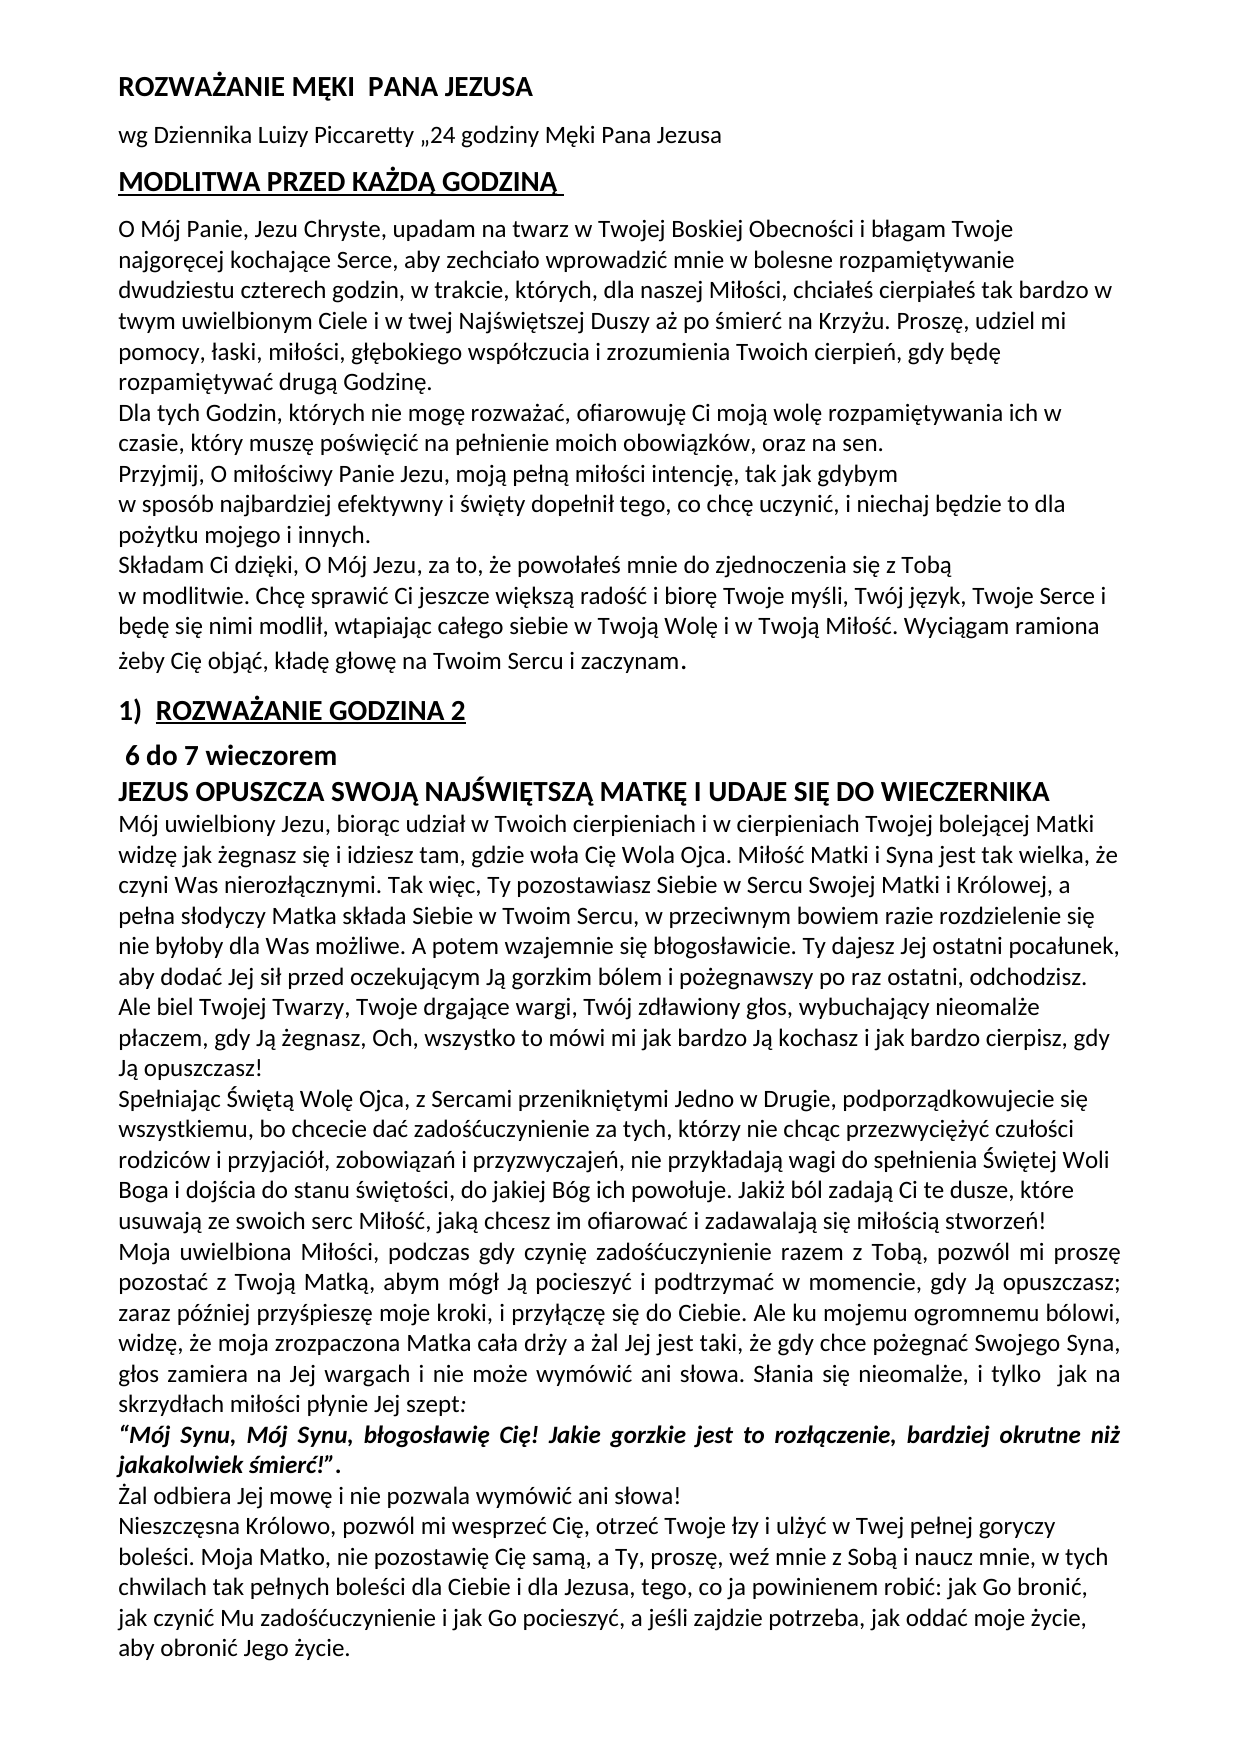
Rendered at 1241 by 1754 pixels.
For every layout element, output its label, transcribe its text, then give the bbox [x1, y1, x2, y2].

text Składam Ci dzięki, O Mój Jezu, za to, że powołałeś mnie do zjednoczenia się z Tobą w modlitwie. Chcę sprawić Ci jeszcze większą radość i biorę Twoje myśli, Twój język, Twoje Serce i będę się nimi modlił, wtapiając całego siebie w Twoją Wolę i w Twoją Miłość. Wyciągam ramiona żeby Cię objąć, kładę głowę na Twoim Sercu i zaczynam. [118, 549, 1122, 676]
text Dla tych Godzin, których nie mogę rozważać, ofiarowuję Ci moją wolę rozpamiętywania ich w czasie, który muszę poświęcić na pełnienie moich obowiązków, oraz na sen. [118, 397, 1122, 458]
text “Mój Synu, Mój Synu, błogosławię Cię! Jakie gorzkie jest to rozłączenie, bardziej okrutne niż jakakolwiek śmierć!”. [118, 1419, 1122, 1480]
text Spełniając Świętą Wolę Ojca, z Sercami przenikniętymi Jedno w Drugie, podporządkowujecie się wszystkiemu, bo chcecie dać zadośćuczynienie za tych, którzy nie chcąc przezwyciężyć czułości rodziców i przyjaciół, zobowiązań i przyzwyczajeń, nie przykładają wagi do spełnienia Świętej Woli Boga i dojścia do stanu świętości, do jakiej Bóg ich powołuje. Jakiż ból zadają Ci te dusze, które usuwają ze swoich serc Miłość, jaką chcesz im ofiarować i zadawalają się miłością stworzeń! [118, 1083, 1122, 1236]
text JEZUS OPUSZCZA SWOJĄ NAJŚWIĘTSZĄ MATKĘ I UDAJE SIĘ DO WIECZERNIKA [118, 773, 1122, 808]
text MODLITWA PRZED KAŻDĄ GODZINĄ [118, 163, 1122, 199]
text Mój uwielbiony Jezu, biorąc udział w Twoich cierpieniach i w cierpieniach Twojej bolejącej Matki widzę jak żegnasz się i idziesz tam, gdzie woła Cię Wola Ojca. Miłość Matki i Syna jest tak wielka, że czyni Was nierozłącznymi. Tak więc, Ty pozostawiasz Siebie w Sercu Swojej Matki i Królowej, a pełna słodyczy Matka składa Siebie w Twoim Sercu, w przeciwnym bowiem razie rozdzielenie się nie byłoby dla Was możliwe. A potem wzajemnie się błogosławicie. Ty dajesz Jej ostatni pocałunek, aby dodać Jej sił przed oczekującym Ją gorzkim bólem i pożegnawszy po raz ostatni, odchodzisz. [118, 808, 1122, 991]
list ROZWAŻANIE GODZINA 2 [118, 692, 1122, 728]
text Ale biel Twojej Twarzy, Twoje drgające wargi, Twój zdławiony głos, wybuchający nieomalże płaczem, gdy Ją żegnasz, Och, wszystko to mówi mi jak bardzo Ją kochasz i jak bardzo cierpisz, gdy Ją opuszczasz! [118, 991, 1122, 1083]
text Nieszczęsna Królowo, pozwól mi wesprzeć Cię, otrzeć Twoje łzy i ulżyć w Twej pełnej goryczy boleści. Moja Matko, nie pozostawię Cię samą, a Ty, proszę, weź mnie z Sobą i naucz mnie, w tych chwilach tak pełnych boleści dla Ciebie i dla Jezusa, tego, co ja powinienem robić: jak Go bronić, jak czynić Mu zadośćuczynienie i jak Go pocieszyć, a jeśli zajdzie potrzeba, jak oddać moje życie, aby obronić Jego życie. [118, 1510, 1122, 1663]
text Żal odbiera Jej mowę i nie pozwala wymówić ani słowa! [118, 1480, 1122, 1510]
text O Mój Panie, Jezu Chryste, upadam na twarz w Twojej Boskiej Obecności i błagam Twoje najgoręcej kochające Serce, aby zechciało wprowadzić mnie w bolesne rozpamiętywanie dwudziestu czterech godzin, w trakcie, których, dla naszej Miłości, chciałeś cierpiałeś tak bardzo w twym uwielbionym Ciele i w twej Najświętszej Duszy aż po śmierć na Krzyżu. Proszę, udziel mi pomocy, łaski, miłości, głębokiego współczucia i zrozumienia Twoich cierpień, gdy będę rozpamiętywać drugą Godzinę. [118, 213, 1122, 397]
text ROZWAŻANIE MĘKI PANA JEZUSA [118, 68, 1122, 104]
text Przyjmij, O miłościwy Panie Jezu, moją pełną miłości intencję, tak jak gdybym w sposób najbardziej efektywny i święty dopełnił tego, co chcę uczynić, i niechaj będzie to dla pożytku mojego i innych. [118, 458, 1122, 549]
text wg Dziennika Luizy Piccaretty „24 godziny Męki Pana Jezusa [118, 119, 1122, 149]
text Moja uwielbiona Miłości, podczas gdy czynię zadośćuczynienie razem z Tobą, pozwól mi proszę pozostać z Twoją Matką, abym mógł Ją pocieszyć i podtrzymać w momencie, gdy Ją opuszczasz; zaraz później przyśpieszę moje kroki, i przyłączę się do Ciebie. Ale ku mojemu ogromnemu bólowi, widzę, że moja zrozpaczona Matka cała drży a żal Jej jest taki, że gdy chce pożegnać Swojego Syna, głos zamiera na Jej wargach i nie może wymówić ani słowa. Słania się nieomalże, i tylko jak na skrzydłach miłości płynie Jej szept: [118, 1236, 1122, 1419]
text 6 do 7 wieczorem [118, 737, 1122, 773]
